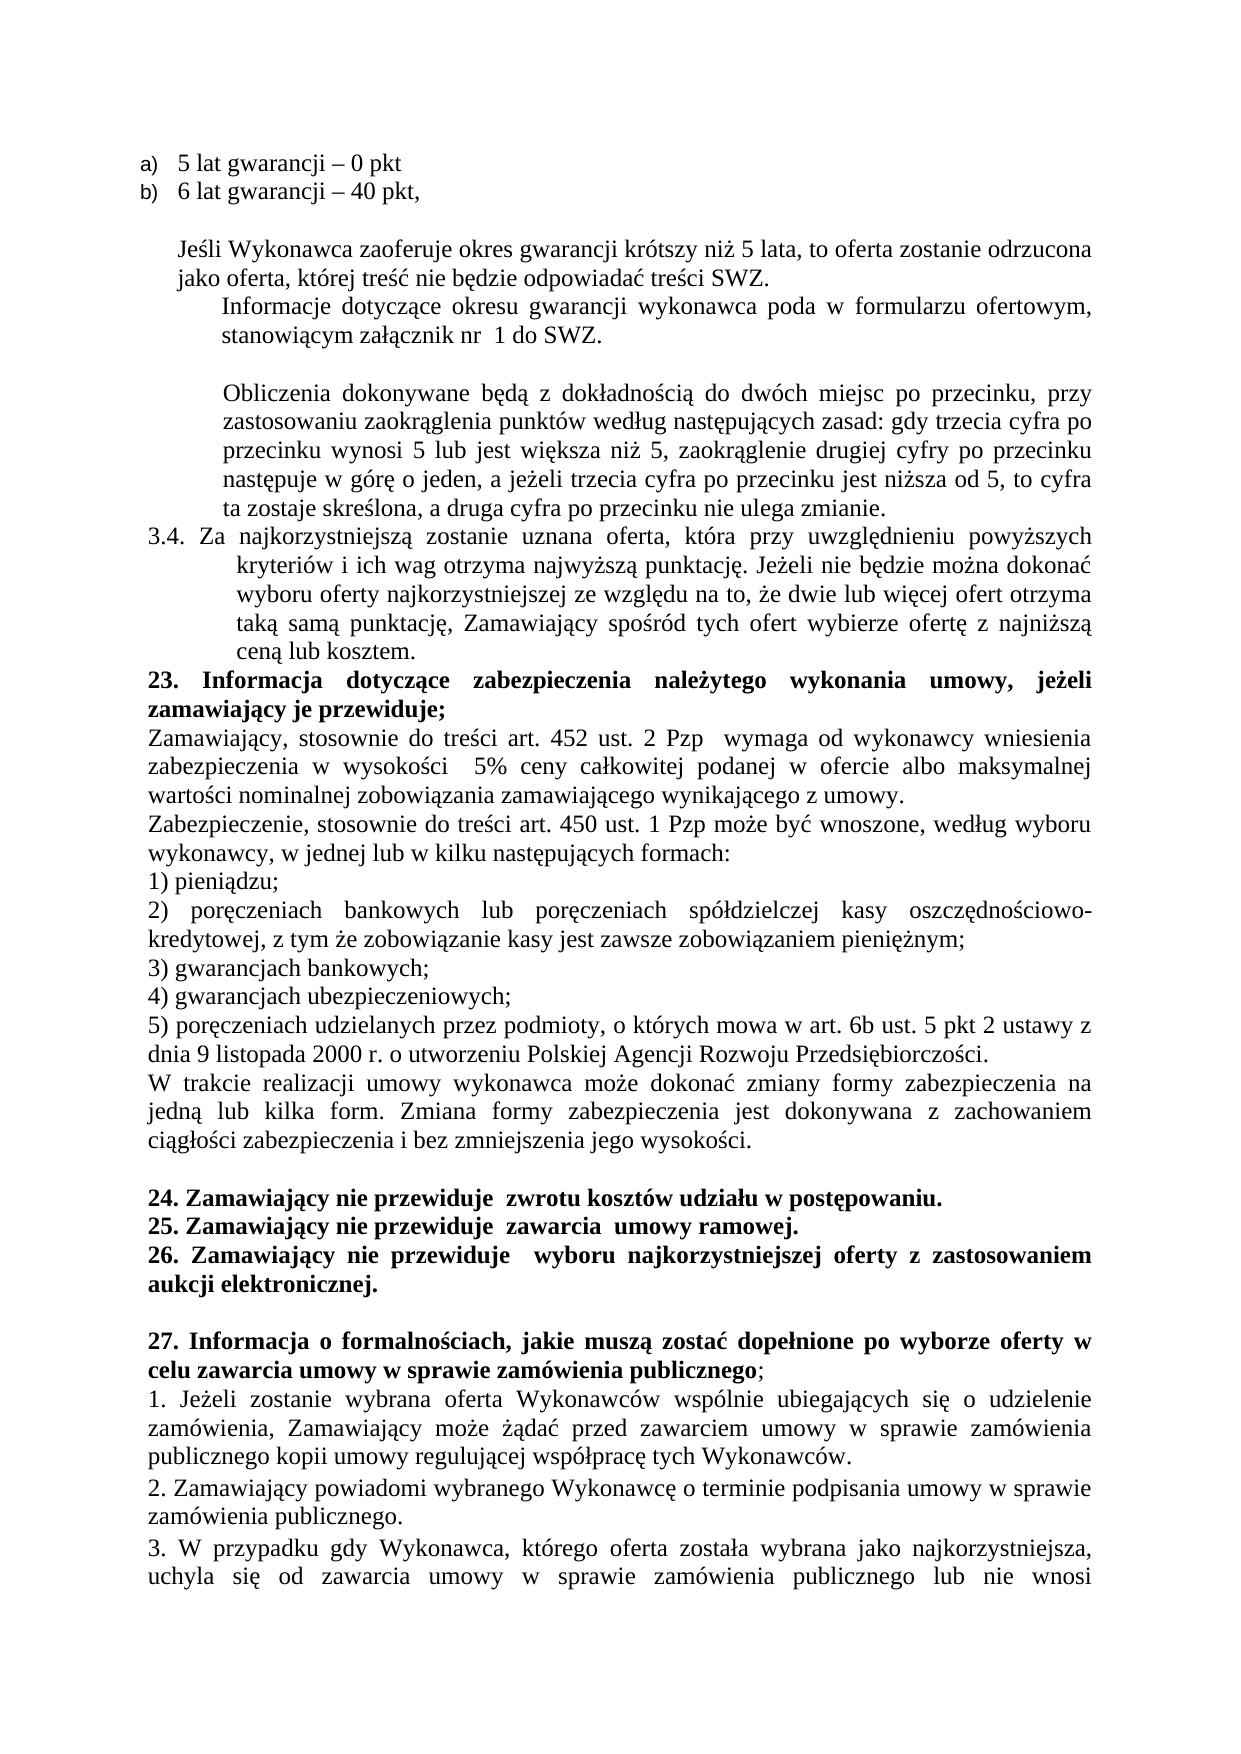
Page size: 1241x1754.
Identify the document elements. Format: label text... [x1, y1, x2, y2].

text 26. Zamawiający nie przewiduje wyboru najkorzystniejszej oferty z zastosowaniem aukcji elektronicznej. [148, 1240, 1093, 1298]
text 5) poręczeniach udzielanych przez podmioty, o których mowa w art. 6b ust. 5 pkt 2 ustawy z dnia 9 listopada 2000 r. o utworzeniu Polskiej Agencji Rozwoju Przedsiębiorczości. [148, 1010, 1093, 1068]
text 2. Zamawiający powiadomi wybranego Wykonawcę o terminie podpisania umowy w sprawie zamówienia publicznego. [148, 1473, 1093, 1530]
text 3) gwarancjach bankowych; [148, 953, 1093, 981]
list 5 lat gwarancji – 0 pkt [140, 148, 1093, 176]
list 6 lat gwarancji – 40 pkt, [140, 176, 1093, 205]
text 1) pieniądzu; [148, 866, 1093, 895]
text 4) gwarancjach ubezpieczeniowych; [148, 981, 1093, 1010]
text Zamawiający, stosownie do treści art. 452 ust. 2 Pzp wymaga od wykonawcy wniesienia zabezpieczenia w wysokości 5% ceny całkowitej podanej w ofercie albo maksymalnej wartości nominalnej zobowiązania zamawiającego wynikającego z umowy. [148, 723, 1093, 809]
text Obliczenia dokonywane będą z dokładnością do dwóch miejsc po przecinku, przy zastosowaniu zaokrąglenia punktów według następujących zasad: gdy trzecia cyfra po przecinku wynosi 5 lub jest większa niż 5, zaokrąglenie drugiej cyfry po przecinku następuje w górę o jeden, a jeżeli trzecia cyfra po przecinku jest niższa od 5, to cyfra ta zostaje skreślona, a druga cyfra po przecinku nie ulega zmianie. [223, 378, 1093, 521]
text 25. Zamawiający nie przewiduje zawarcia umowy ramowej. [148, 1211, 1093, 1240]
text 23. Informacja dotyczące zabezpieczenia należytego wykonania umowy, jeżeli zamawiający je przewiduje; [148, 665, 1093, 723]
text 1. Jeżeli zostanie wybrana oferta Wykonawców wspólnie ubiegających się o udzielenie zamówienia, Zamawiający może żądać przed zawarciem umowy w sprawie zamówienia publicznego kopii umowy regulującej współpracę tych Wykonawców. [148, 1384, 1093, 1470]
text Informacje dotyczące okresu gwarancji wykonawca poda w formularzu ofertowym, stanowiącym załącznik nr 1 do SWZ. [221, 291, 1093, 349]
text 3.4. Za najkorzystniejszą zostanie uznana oferta, która przy uwzględnieniu powyższych kryteriów i ich wag otrzyma najwyższą punktację. Jeżeli nie będzie można dokonać wyboru oferty najkorzystniejszej ze względu na to, że dwie lub więcej ofert otrzyma taką samą punktację, Zamawiający spośród tych ofert wybierze ofertę z najniższą ceną lub kosztem. [148, 521, 1093, 665]
text Zabezpieczenie, stosownie do treści art. 450 ust. 1 Pzp może być wnoszone, według wyboru wykonawcy, w jednej lub w kilku następujących formach: [148, 809, 1093, 866]
text 24. Zamawiający nie przewiduje zwrotu kosztów udziału w postępowaniu. [148, 1183, 1093, 1211]
text Jeśli Wykonawca zaoferuje okres gwarancji krótszy niż 5 lata, to oferta zostanie odrzucona jako oferta, której treść nie będzie odpowiadać treści SWZ. [177, 234, 1093, 291]
text 2) poręczeniach bankowych lub poręczeniach spółdzielczej kasy oszczędnościowo-kredytowej, z tym że zobowiązanie kasy jest zawsze zobowiązaniem pieniężnym; [148, 895, 1093, 953]
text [148, 1533, 1093, 1590]
text W trakcie realizacji umowy wykonawca może dokonać zmiany formy zabezpieczenia na jedną lub kilka form. Zmiana formy zabezpieczenia jest dokonywana z zachowaniem ciągłości zabezpieczenia i bez zmniejszenia jego wysokości. [148, 1068, 1093, 1154]
text 27. Informacja o formalnościach, jakie muszą zostać dopełnione po wyborze oferty w celu zawarcia umowy w sprawie zamówienia publicznego; [148, 1326, 1093, 1384]
